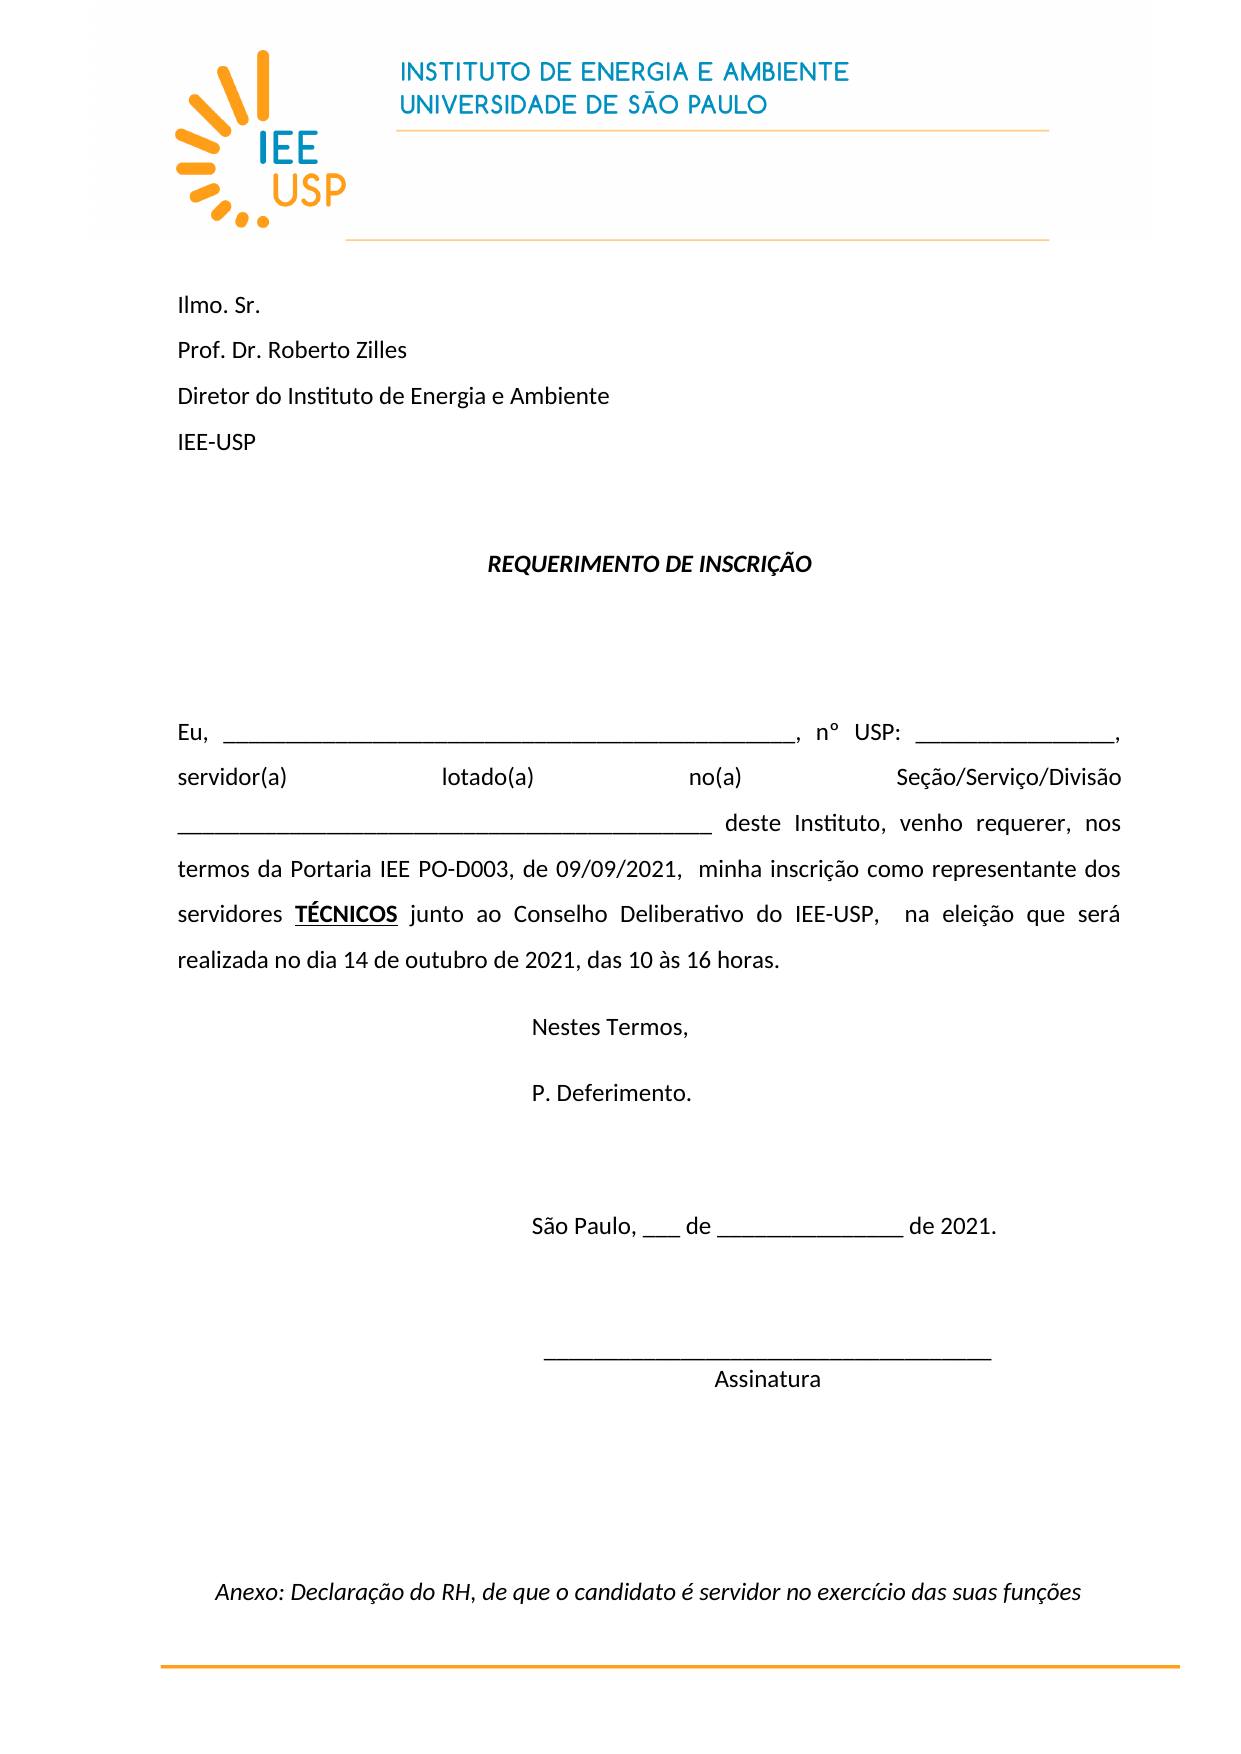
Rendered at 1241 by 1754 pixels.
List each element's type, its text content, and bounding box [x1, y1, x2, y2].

text Assinatura [413, 1363, 1122, 1394]
text Prof. Dr. Roberto Zilles [177, 334, 1122, 365]
text P. Deferimento. [532, 1077, 1122, 1108]
picture [88, 0, 1152, 243]
text Anexo: Declaração do RH, de que o candidato é servidor no exercício das suas funções [177, 1576, 1122, 1607]
text Nestes Termos, [532, 1011, 1122, 1041]
picture [59, 1665, 1241, 1754]
text IEE-USP [177, 426, 1122, 456]
text Ilmo. Sr. [177, 289, 1122, 319]
text ____________________________________ [413, 1333, 1122, 1363]
text Eu, ______________________________________________, nº USP: ________________, servidor(a) lotado(a) no(a) Seção/Serviço/Divisão ___________________________________________ deste Instituto, venho requerer, nos termos da Portaria IEE PO-D003, de 09/09/2021, minha inscrição como representante dos servidores TÉCNICOS junto ao Conselho Deliberativo do IEE-USP, na eleição que será realizada no dia 14 de outubro de 2021, das 10 às 16 horas. [177, 716, 1122, 975]
text Diretor do Instituto de Energia e Ambiente [177, 380, 1122, 411]
text REQUERIMENTO DE INSCRIÇÃO [177, 548, 1122, 578]
text São Paulo, ___ de _______________ de 2021. [532, 1211, 1122, 1241]
